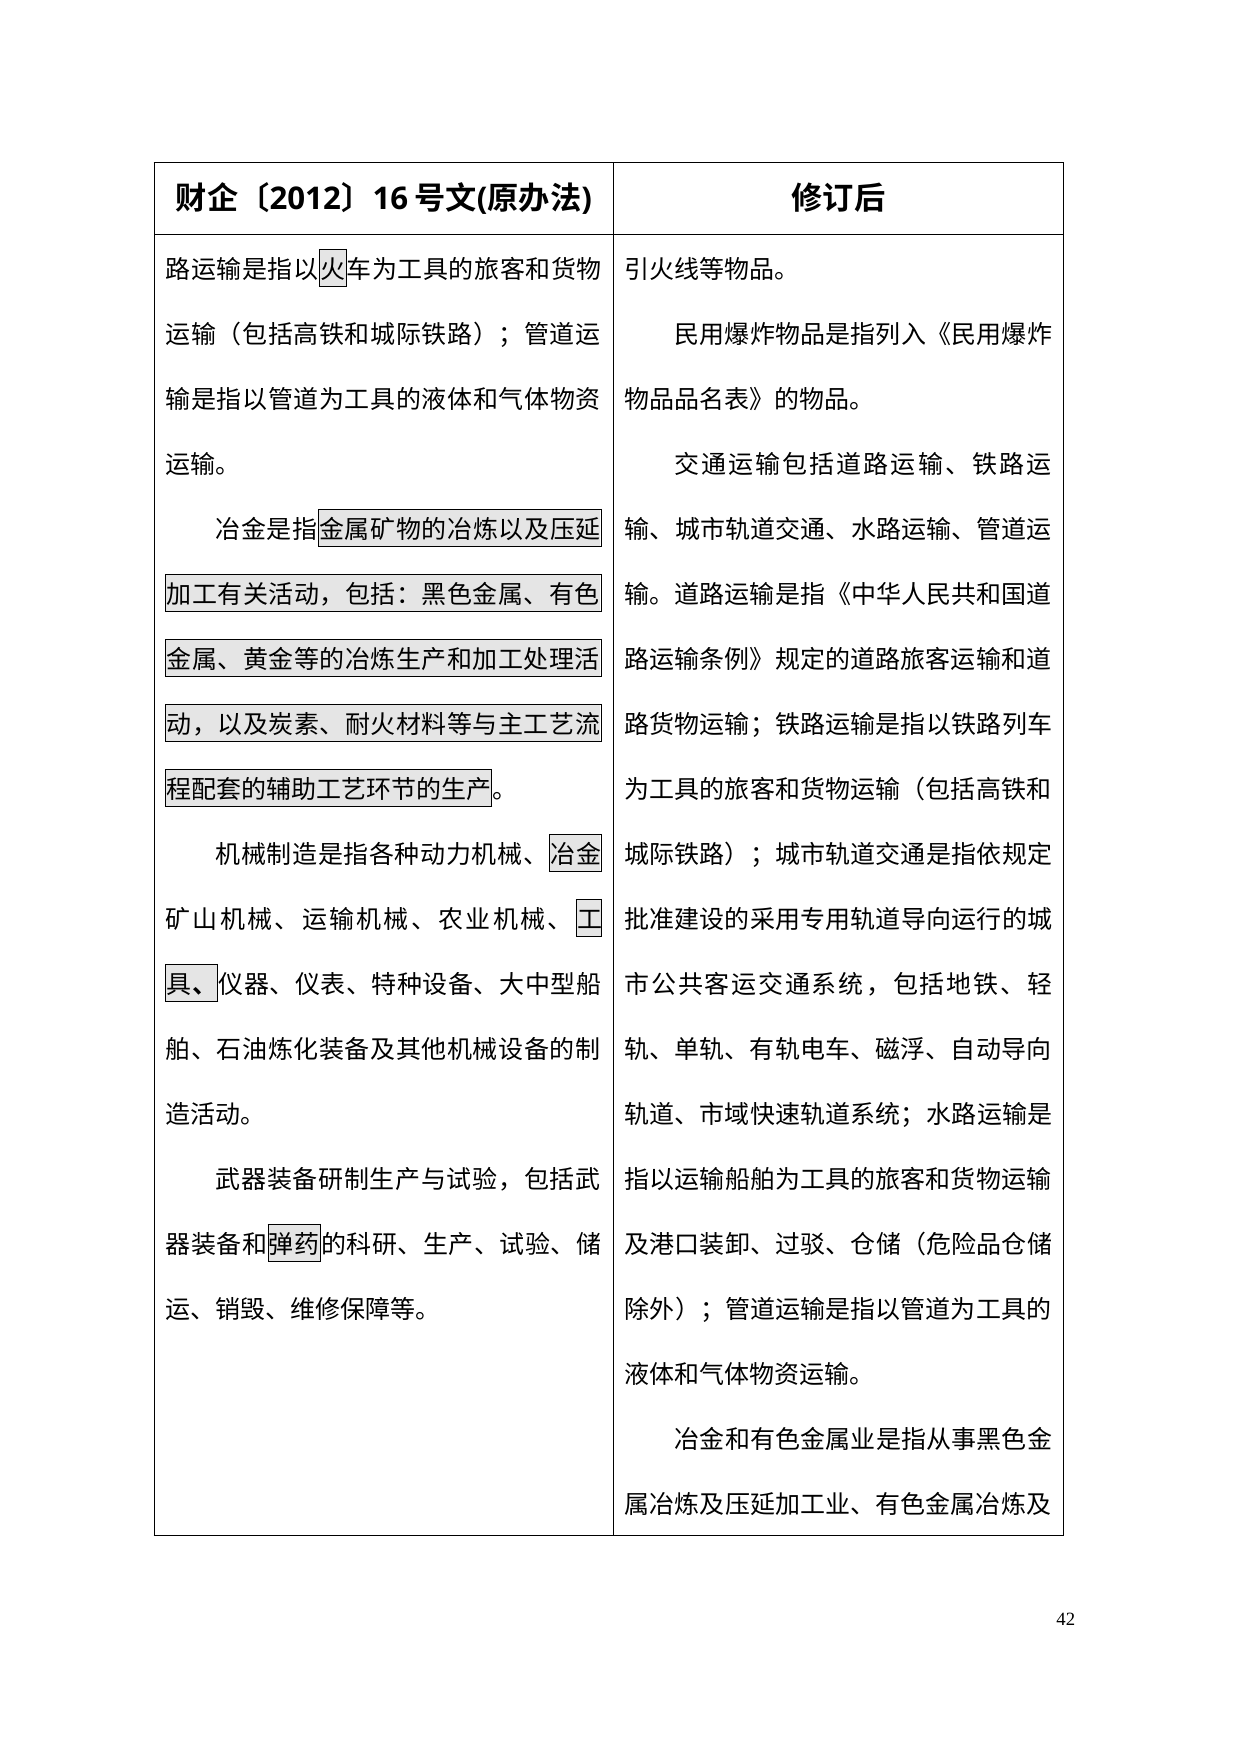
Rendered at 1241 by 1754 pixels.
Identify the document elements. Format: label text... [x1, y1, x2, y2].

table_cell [155, 235, 613, 1535]
table_header 修订后 [614, 163, 1063, 234]
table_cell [614, 235, 1063, 1535]
table_header 财企〔2012〕16号文(原办法) [155, 163, 613, 234]
